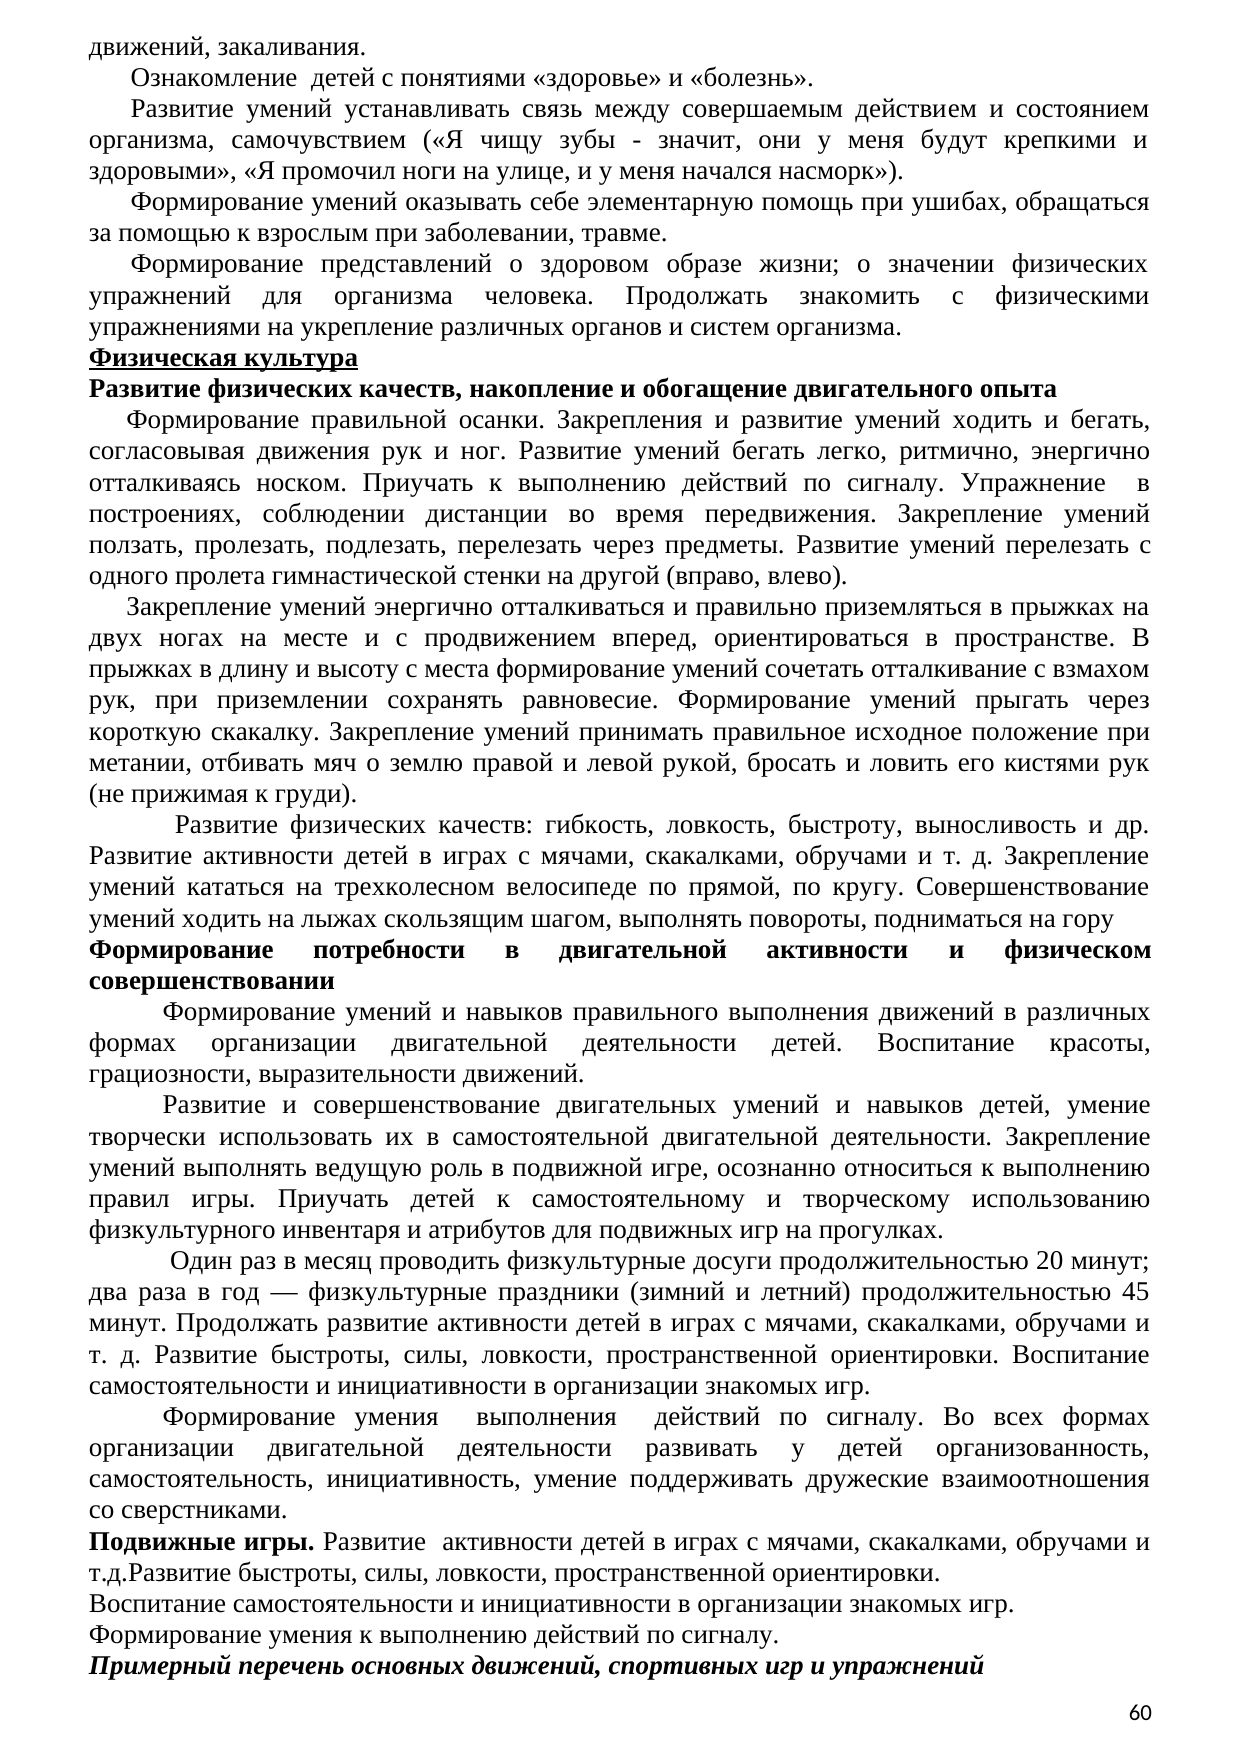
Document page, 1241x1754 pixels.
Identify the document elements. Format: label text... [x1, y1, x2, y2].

text Один раз в месяц проводить физкультурные досуги продолжительностью 20 минут; два раза в год — физкультурные праздники (зимний и летний) продолжительностью 45 минут. Продолжать развитие активности детей в играх с мячами, скакалками, обручами и т. д. Развитие быстроты, силы, ловкости, пространственной ориентировки. Воспитание самостоятельности и инициативности в организации знакомых игр. [89, 1244, 1151, 1400]
text Формирование потребности в двигательной активности и физическом совершенствовании [89, 933, 1152, 995]
text Формирование умения выполнения действий по сигналу. Во всех формах организации двигательной деятельности развивать у детей организованность, самостоятельность, инициативность, умение поддерживать дружеские взаимоотношения со сверстниками. [89, 1400, 1151, 1524]
text Формирование умений оказывать себе элементарную помощь при ушибах, обращаться за помощью к взрослым при заболевании, травме. [89, 185, 1149, 248]
text Развитие физических качеств: гибкость, ловкость, быстроту, выносливость и др. Развитие активности детей в играх с мячами, скакалками, обручами и т. д. Закрепление умений кататься на трехколесном велосипеде по прямой, по кругу. Совершенствование умений ходить на лыжах скользящим шагом, выполнять повороты, подниматься на гору [89, 808, 1151, 933]
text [89, 29, 1149, 61]
text Подвижные игры. Развитие активности детей в играх с мячами, скакалками, обручами и т.д.Развитие быстроты, силы, ловкости, пространственной ориентировки. [89, 1524, 1151, 1587]
text Примерный перечень основных движений, спортивных игр и упражнений [89, 1649, 1152, 1680]
text Физическая культура [89, 341, 1149, 372]
text Формирование представлений о здоровом образе жизни; о значении физических упражнений для организма человека. Продолжать знакомить с физическими упражнениями на укрепление различных органов и систем организма. [89, 248, 1149, 341]
text Закрепление умений энергично отталкиваться и правильно приземляться в прыжках на двух ногах на месте и с продвижением вперед, ориентироваться в пространстве. В прыжках в длину и высоту с места формирование умений сочетать отталкивание с взмахом рук, при приземлении сохранять равновесие. Формирование умений прыгать через короткую скакалку. Закрепление умений принимать правильное исходное положение при метании, отбивать мяч о землю правой и левой рукой, бросать и ловить его кистями рук (не прижимая к груди). [89, 590, 1151, 808]
text Формирование умений и навыков правильного выполнения движений в различных формах организации двигательной деятельности детей. Воспитание красоты, грациозности, выразительности движений. [89, 995, 1152, 1088]
text Воспитание самостоятельности и инициативности в организации знакомых игр. [89, 1587, 1151, 1618]
text Развитие умений устанавливать связь между совершаемым действием и состоянием организма, самочувствием («Я чищу зубы - значит, они у меня будут крепкими и здоровыми», «Я промочил ноги на улице, и у меня начался насморк»). [89, 92, 1149, 185]
text Развитие физических качеств, накопление и обогащение двигательного опыта [89, 372, 1152, 403]
text Формирование умения к выполнению действий по сигналу. [89, 1618, 1151, 1649]
text Формирование правильной осанки. Закрепления и развитие умений ходить и бегать, согласовывая движения рук и ног. Развитие умений бегать легко, ритмично, энергично отталкиваясь носком. Приучать к выполнению действий по сигналу. Упражнение в построениях, соблюдении дистанции во время передвижения. Закрепление умений ползать, пролезать, подлезать, перелезать через предметы. Развитие умений перелезать с одного пролета гимнастической стенки на другой (вправо, влево). [89, 403, 1152, 590]
text Ознакомление детей с понятиями «здоровье» и «болезнь». [89, 61, 1152, 92]
text Развитие и совершенствование двигательных умений и навыков детей, умение творчески использовать их в самостоятельной двигательной деятельности. Закрепление умений выполнять ведущую роль в подвижной игре, осознанно относиться к выполнению правил игры. Приучать детей к самостоятельному и творческому использованию физкультурного инвентаря и атрибутов для подвижных игр на прогулках. [89, 1088, 1152, 1244]
